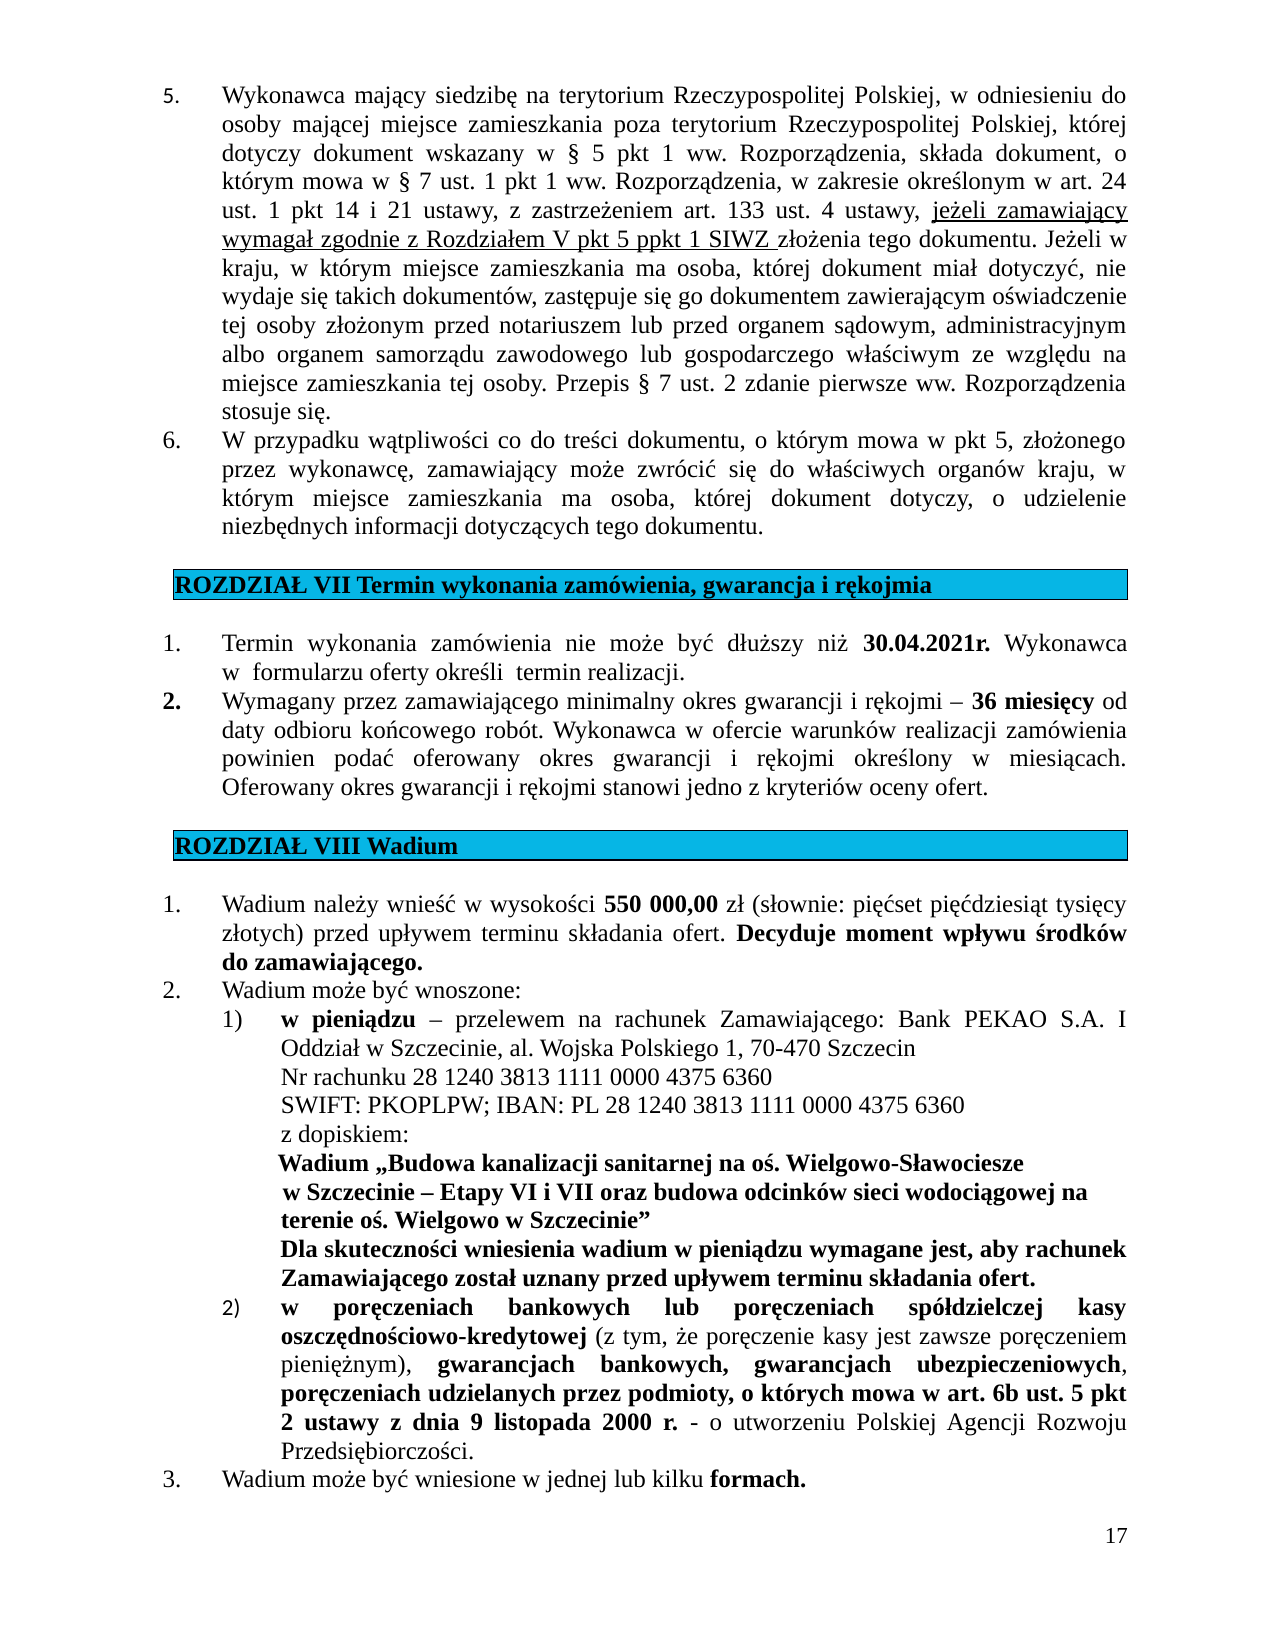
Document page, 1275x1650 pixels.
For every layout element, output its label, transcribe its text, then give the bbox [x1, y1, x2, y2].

text SWIFT: PKOPLPW; IBAN: PL 28 1240 3813 1111 0000 4375 6360 [280, 1091, 1127, 1119]
text ROZDZIAŁ VIII Wadium [174, 831, 1127, 859]
list Wadium może być wniesione w jednej lub kilku formach. [162, 1464, 1127, 1493]
text ROZDZIAŁ VII Termin wykonania zamówienia, gwarancja i rękojmia [174, 570, 1127, 599]
text z dopiskiem: [280, 1119, 1127, 1148]
list W przypadku wątpliwości co do treści dokumentu, o którym mowa w pkt 5, złożonego przez wykonawcę, zamawiający może zwrócić się do właściwych organów kraju, w którym miejsce zamieszkania ma osoba, której dokument dotyczy, o udzielenie niezbędnych informacji dotyczących tego dokumentu. [162, 425, 1127, 540]
list Wadium może być wnoszone: [162, 976, 1127, 1004]
list w pieniądzu – przelewem na rachunek Zamawiającego: Bank PEKAO S.A. I Oddział w Szczecinie, al. Wojska Polskiego 1, 70-470 Szczecin [222, 1004, 1127, 1062]
text Nr rachunku 28 1240 3813 1111 0000 4375 6360 [280, 1062, 1127, 1091]
list Wadium należy wnieść w wysokości 550 000,00 zł (słownie: pięćset pięćdziesiąt tysięcy złotych) przed upływem terminu składania ofert. Decyduje moment wpływu środków do zamawiającego. [162, 889, 1127, 976]
text terenie oś. Wielgowo w Szczecinie” [174, 1206, 1127, 1234]
list w poręczeniach bankowych lub poręczeniach spółdzielczej kasy oszczędnościowo-kredytowej (z tym, że poręczenie kasy jest zawsze poręczeniem pieniężnym), gwarancjach bankowych, gwarancjach ubezpieczeniowych, poręczeniach udzielanych przez podmioty, o których mowa w art. 6b ust. 5 pkt 2 ustawy z dnia 9 listopada 2000 r. - o utworzeniu Polskiej Agencji Rozwoju Przedsiębiorczości. [222, 1292, 1127, 1464]
text w Szczecinie – Etapy VI i VII oraz budowa odcinków sieci wodociągowej na [174, 1177, 1127, 1206]
list Wymagany przez zamawiającego minimalny okres gwarancji i rękojmi – 36 miesięcy od daty odbioru końcowego robót. Wykonawca w ofercie warunków realizacji zamówienia powinien podać oferowany okres gwarancji i rękojmi określony w miesiącach. Oferowany okres gwarancji i rękojmi stanowi jedno z kryteriów oceny ofert. [162, 686, 1127, 801]
list Wykonawca mający siedzibę na terytorium Rzeczypospolitej Polskiej, w odniesieniu do osoby mającej miejsce zamieszkania poza terytorium Rzeczypospolitej Polskiej, której dotyczy dokument wskazany w § 5 pkt 1 ww. Rozporządzenia, składa dokument, o którym mowa w § 7 ust. 1 pkt 1 ww. Rozporządzenia, w zakresie określonym w art. 24 ust. 1 pkt 14 i 21 ustawy, z zastrzeżeniem art. 133 ust. 4 ustawy, jeżeli zamawiający wymagał zgodnie z Rozdziałem V pkt 5 ppkt 1 SIWZ złożenia tego dokumentu. Jeżeli w kraju, w którym miejsce zamieszkania ma osoba, której dokument miał dotyczyć, nie wydaje się takich dokumentów, zastępuje się go dokumentem zawierającym oświadczenie tej osoby złożonym przed notariuszem lub przed organem sądowym, administracyjnym albo organem samorządu zawodowego lub gospodarczego właściwym ze względu na miejsce zamieszkania tej osoby. Przepis § 7 ust. 2 zdanie pierwsze ww. Rozporządzenia stosuje się. [162, 80, 1127, 425]
list Termin wykonania zamówienia nie może być dłuższy niż 30.04.2021r. Wykonawca w formularzu oferty określi termin realizacji. [162, 628, 1127, 686]
text Wadium „Budowa kanalizacji sanitarnej na oś. Wielgowo-Sławociesze [174, 1148, 1127, 1177]
text Dla skuteczności wniesienia wadium w pieniądzu wymagane jest, aby rachunek Zamawiającego został uznany przed upływem terminu składania ofert. [280, 1234, 1127, 1292]
